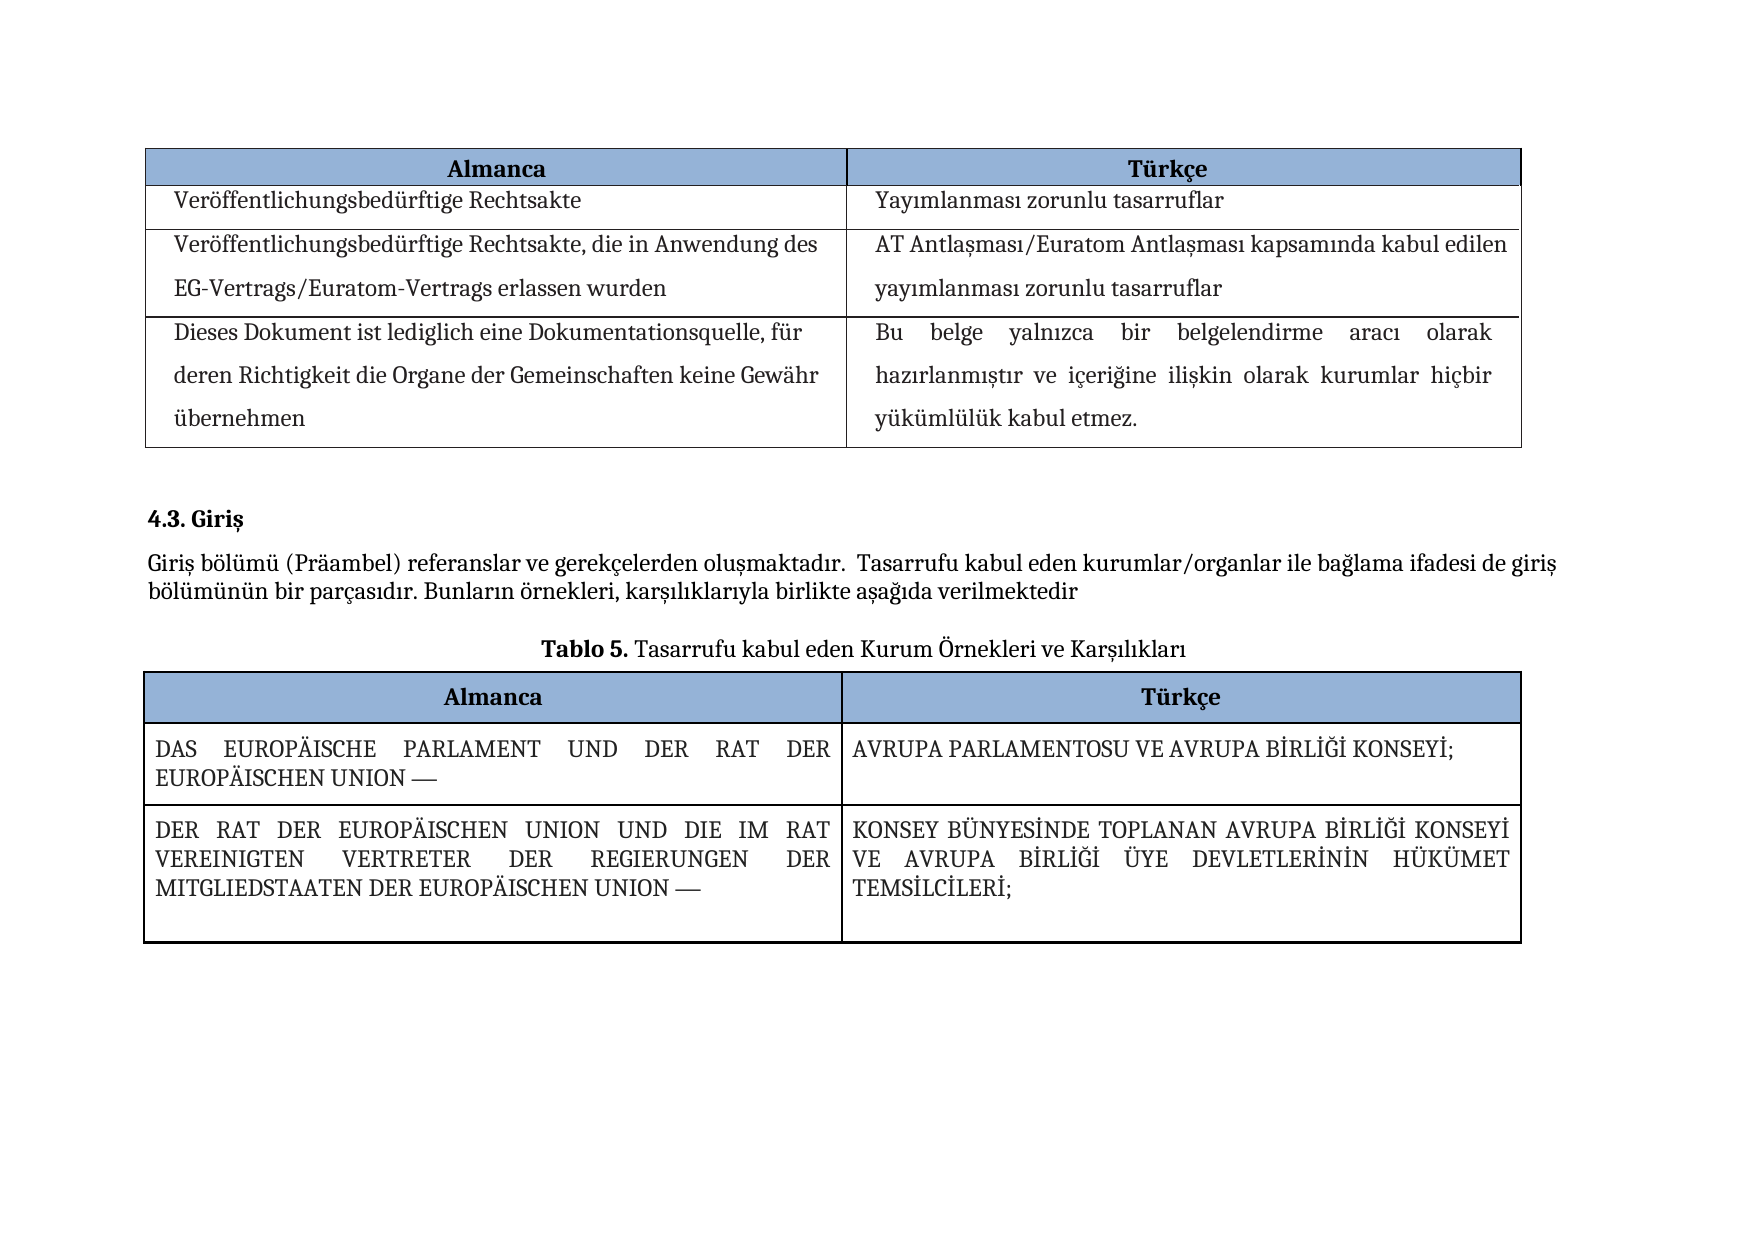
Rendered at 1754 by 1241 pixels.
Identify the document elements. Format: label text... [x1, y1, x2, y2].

table_cell Bu belge yalnızca bir belgelendirme aracı olarak hazırlanmıştır ve içeriğine ilişkin olarak kurumlar hiçbir yükümlülük kabul etmez. [847, 316, 1521, 447]
table_cell Yayımlanması zorunlu tasarruflar [847, 185, 1521, 229]
table_cell Dieses Dokument ist lediglich eine Dokumentationsquelle, für deren Richtigkeit die Organe der Gemeinschaften keine Gewähr übernehmen [146, 318, 846, 447]
table_header Almanca [146, 149, 846, 185]
table_cell Veröffentlichungsbedürftige Rechtsakte [146, 186, 846, 229]
table_cell DAS EUROPÄISCHE PARLAMENT UND DER RAT DER EUROPÄISCHEN UNION — [145, 724, 841, 803]
text Giriş bölümü (Präambel) referanslar ve gerekçelerden oluşmaktadır. Tasarrufu kabul eden kurumlar/organlar ile bağlama ifadesi de giriş bölümünün bir parçasıdır. Bunların örnekleri, karşılıklarıyla birlikte aşağıda verilmektedir [148, 548, 1580, 606]
text Tablo 5. Tasarrufu kabul eden Kurum Örnekleri ve Karşılıkları [148, 635, 1580, 663]
table_header Almanca [145, 673, 841, 722]
table_header Türkçe [843, 673, 1520, 722]
table_cell KONSEY BÜNYESİNDE TOPLANAN AVRUPA BİRLİĞİ KONSEYİ VE AVRUPA BİRLİĞİ ÜYE DEVLETLERİNİN HÜKÜMET TEMSİLCİLERİ; [843, 806, 1520, 941]
table_cell DER RAT DER EUROPÄISCHEN UNION UND DIE IM RAT VEREINIGTEN VERTRETER DER REGIERUNGEN DER MITGLIEDSTAATEN DER EUROPÄISCHEN UNION — [145, 806, 841, 941]
table_cell AT Antlaşması/Euratom Antlaşması kapsamında kabul edilen yayımlanması zorunlu tasarruflar [847, 229, 1521, 316]
table_header Türkçe [848, 149, 1520, 185]
text 4.3. Giriş [148, 505, 1580, 534]
table_cell Veröffentlichungsbedürftige Rechtsakte, die in Anwendung des EG-Vertrags/Euratom-Vertrags erlassen wurden [146, 230, 846, 316]
table_cell AVRUPA PARLAMENTOSU VE AVRUPA BİRLİĞİ KONSEYİ; [843, 724, 1520, 803]
